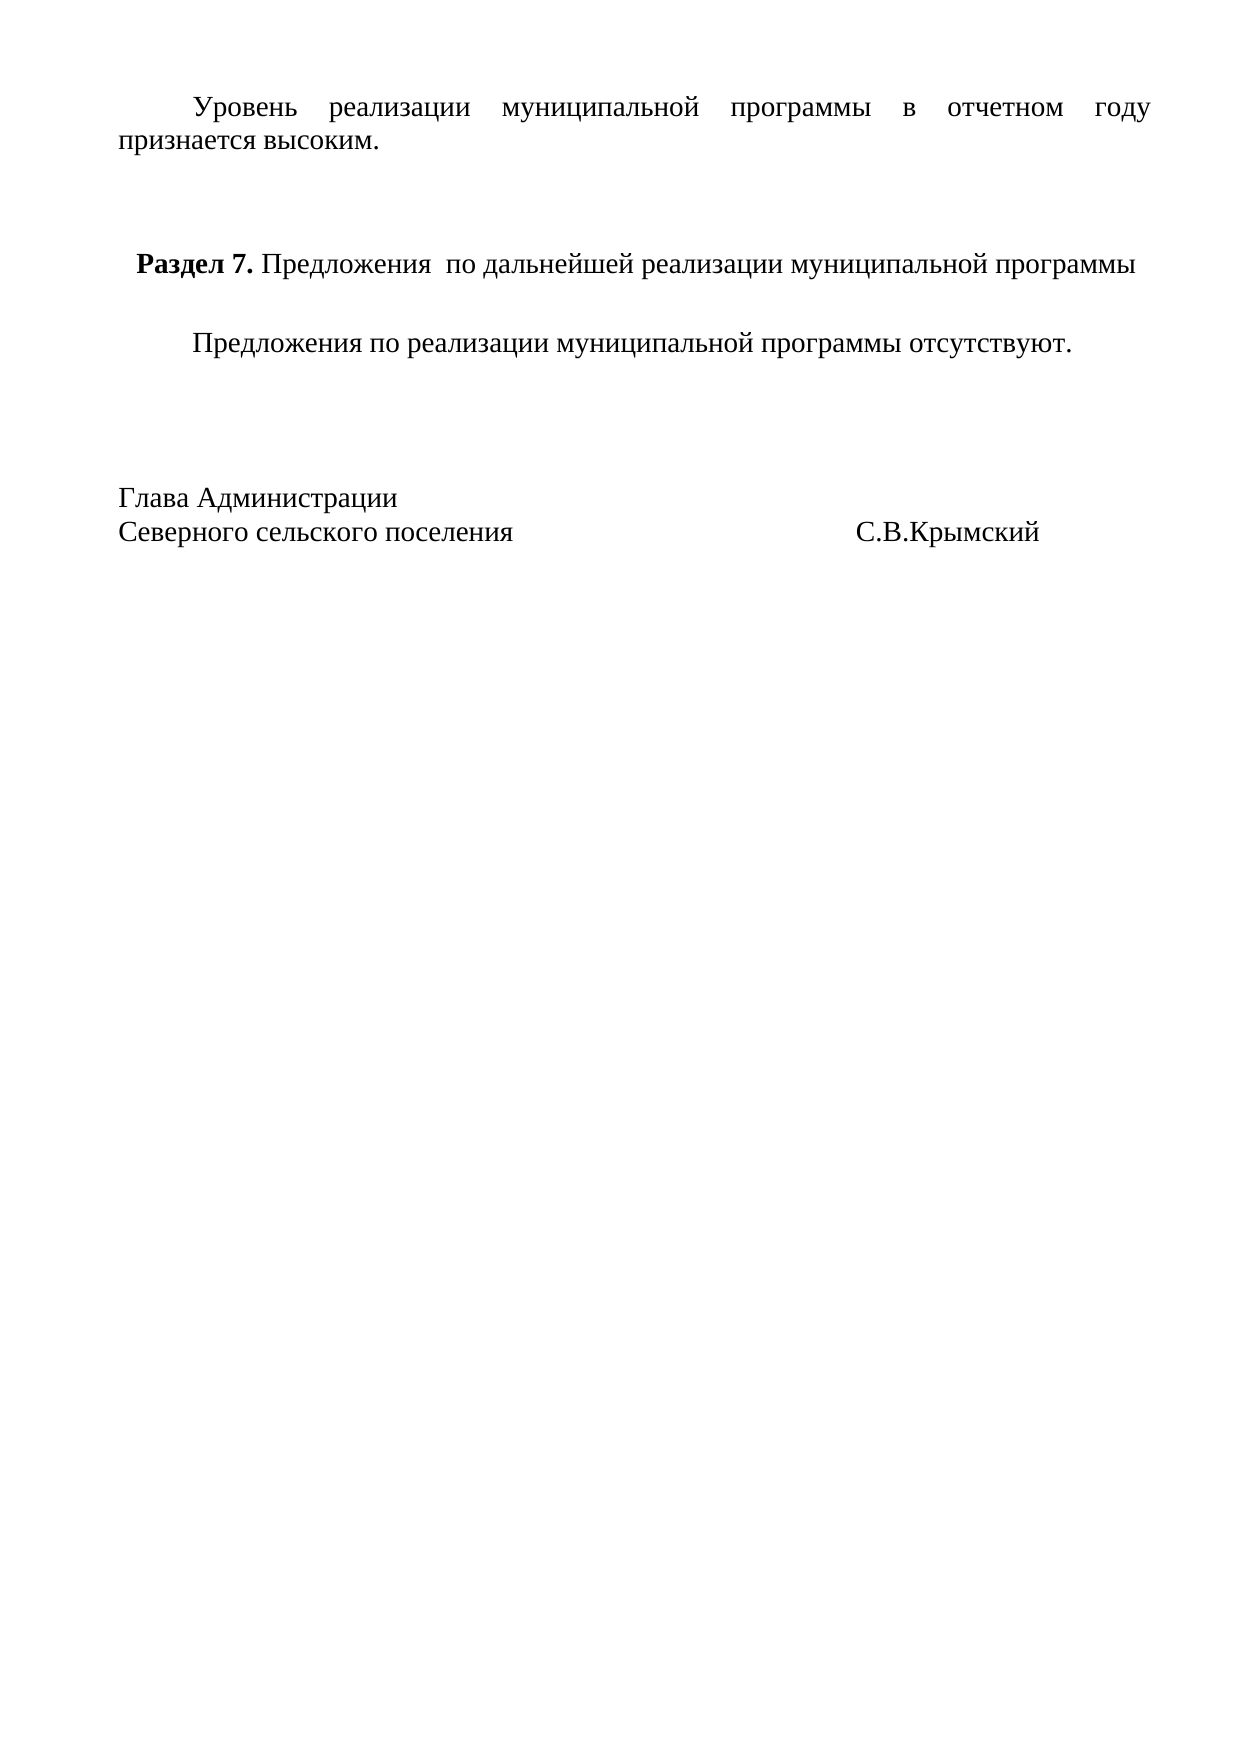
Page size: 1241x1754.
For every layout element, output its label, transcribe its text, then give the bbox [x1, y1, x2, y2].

text Глава Администрации [118, 481, 1152, 514]
text Уровень реализации муниципальной программы в отчетном году признается высоким. [118, 89, 1152, 156]
text Предложения по реализации муниципальной программы отсутствуют. [118, 326, 1152, 359]
text Раздел 7. Предложения по дальнейшей реализации муниципальной программы [118, 246, 1154, 279]
text Северного сельского поселения С.В.Крымский [118, 514, 1152, 548]
